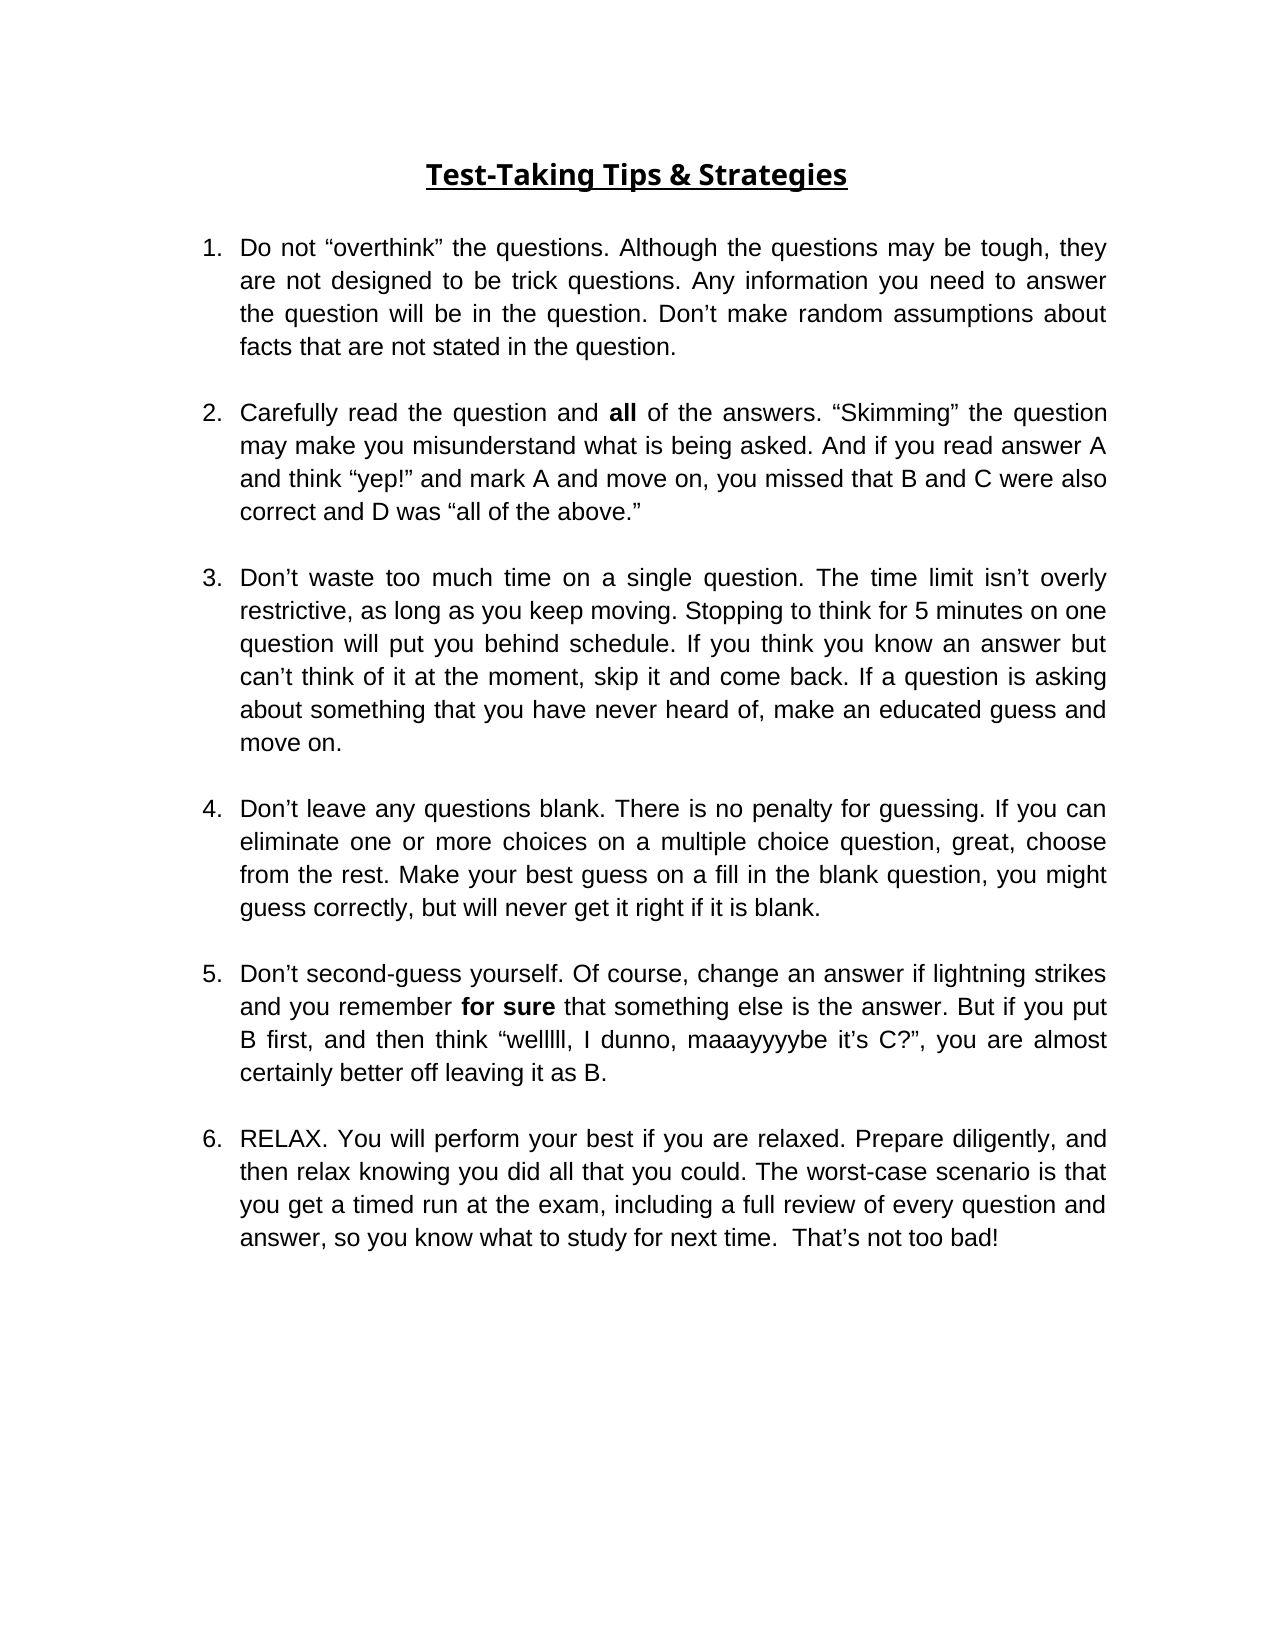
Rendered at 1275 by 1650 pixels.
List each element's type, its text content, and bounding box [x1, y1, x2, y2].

list Do not “overthink” the questions. Although the questions may be tough, they are not designed to be trick questions. Any information you need to answer the question will be in the question. Don’t make random assumptions about facts that are not stated in the question. [202, 233, 1108, 361]
list RELAX. You will perform your best if you are relaxed. Prepare diligently, and then relax knowing you did all that you could. The worst-case scenario is that you get a timed run at the exam, including a full review of every question and answer, so you know what to study for next time. That’s not too bad! [202, 1124, 1108, 1252]
list Carefully read the question and all of the answers. “Skimming” the question may make you misunderstand what is being asked. And if you read answer A and think “yep!” and mark A and move on, you missed that B and C were also correct and D was “all of the above.” [202, 398, 1108, 526]
list Don’t second-guess yourself. Of course, change an answer if lightning strikes and you remember for sure that something else is the answer. But if you put B first, and then think “welllll, I dunno, maaayyyybe it’s C?”, you are almost certainly better off leaving it as B. [202, 959, 1108, 1087]
list Don’t waste too much time on a single question. The time limit isn’t overly restrictive, as long as you keep moving. Stopping to think for 5 minutes on one question will put you behind schedule. If you think you know an answer but can’t think of it at the moment, skip it and come back. If a question is asking about something that you have never heard of, make an educated guess and move on. [202, 563, 1108, 757]
list Don’t leave any questions blank. There is no penalty for guessing. If you can eliminate one or more choices on a multiple choice question, great, choose from the rest. Make your best guess on a fill in the blank question, you might guess correctly, but will never get it right if it is blank. [202, 794, 1108, 922]
text Test-Taking Tips & Strategies [164, 154, 1108, 194]
